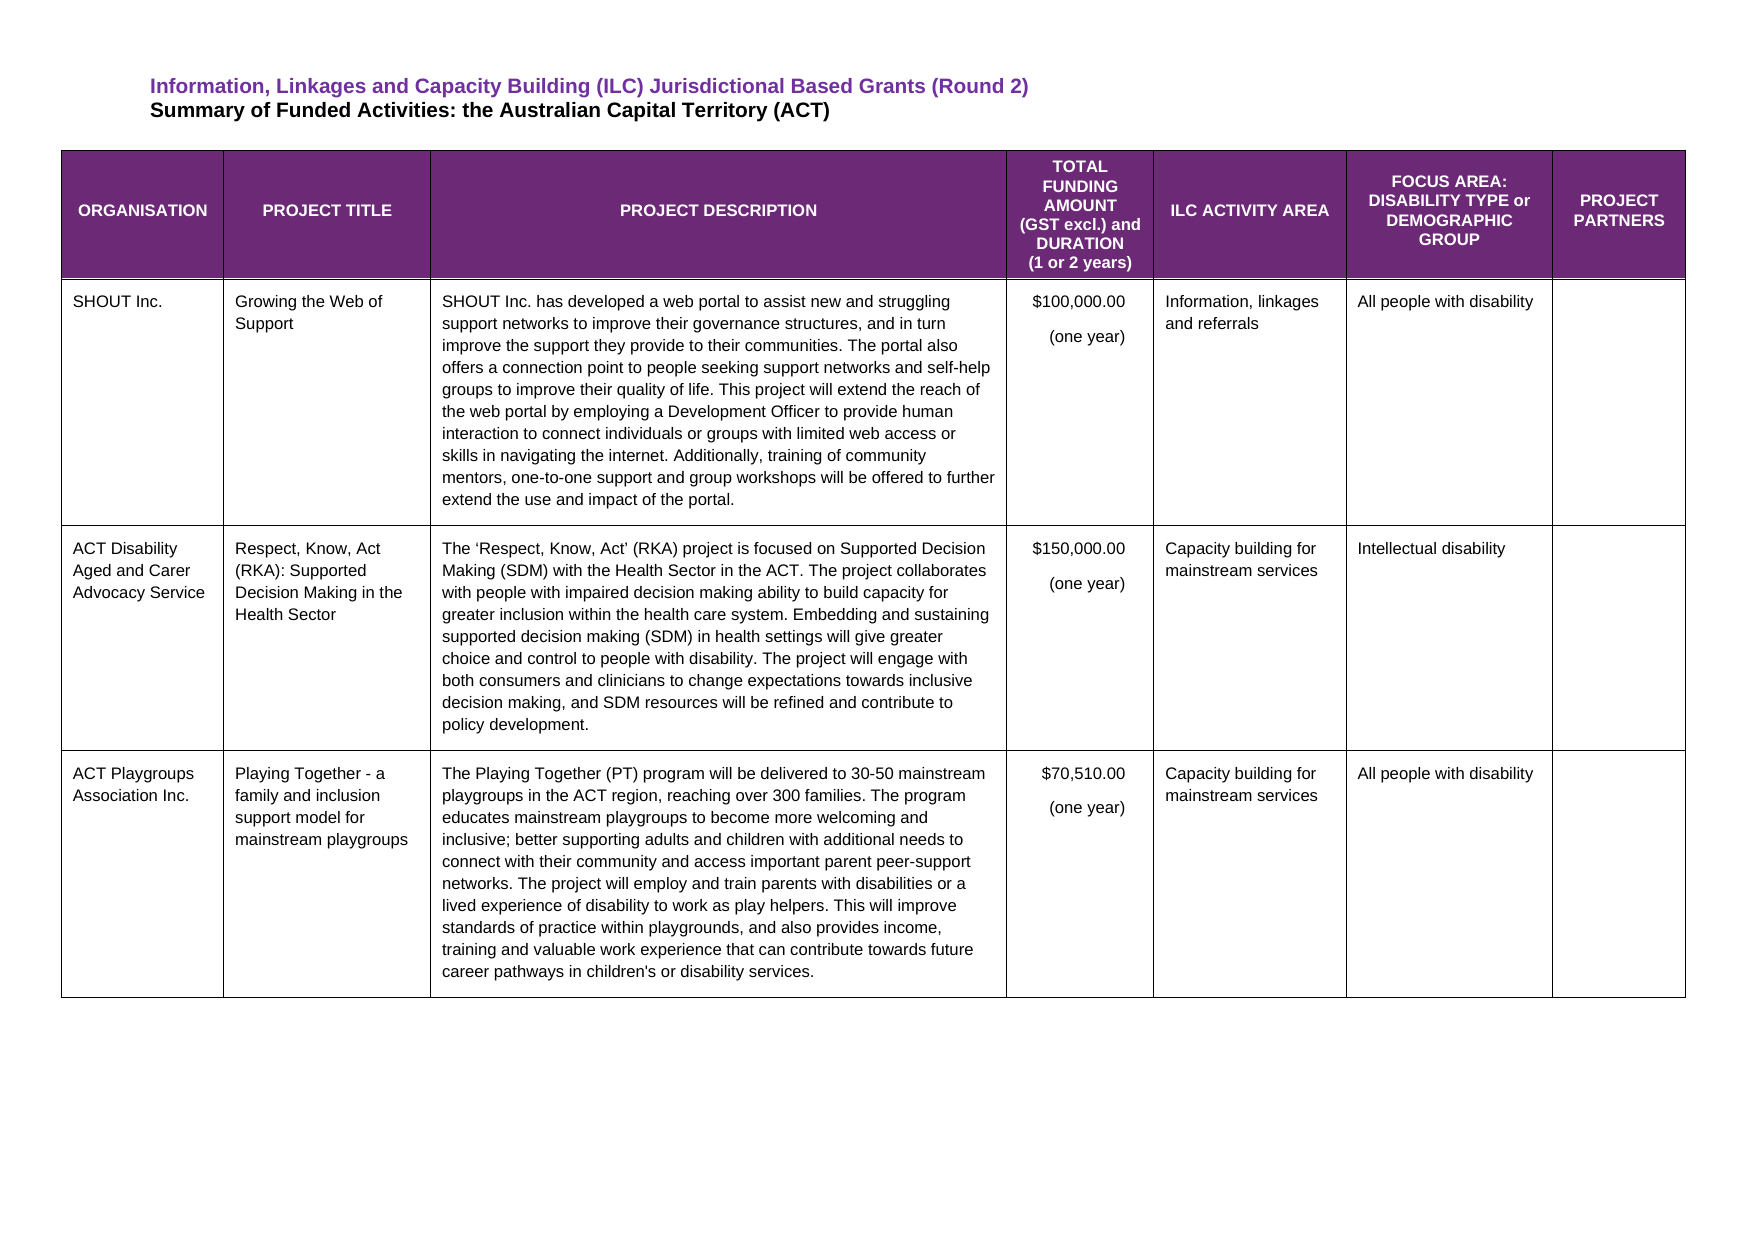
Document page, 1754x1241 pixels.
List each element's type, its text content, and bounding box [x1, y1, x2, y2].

table_header TOTAL FUNDING AMOUNT (GST excl.) and DURATION (1 or 2 years) [1007, 151, 1153, 278]
table_cell All people with disability [1347, 280, 1552, 525]
table_cell The Playing Together (PT) program will be delivered to 30-50 mainstream playgroups in the ACT region, reaching over 300 families. The program educates mainstream playgroups to become more welcoming and inclusive; better supporting adults and children with additional needs to connect with their community and access important parent peer-support networks. The project will employ and train parents with disabilities or a lived experience of disability to work as play helpers. This will improve standards of practice within playgrounds, and also provides income, training and valuable work experience that can contribute towards future career pathways in children's or disability services. [431, 751, 1006, 997]
table_cell $70,510.00 (one year) [1007, 751, 1153, 997]
table_cell Respect, Know, Act (RKA): Supported Decision Making in the Health Sector [224, 526, 430, 750]
table_header ORGANISATION [62, 151, 223, 278]
table_header FOCUS AREA: DISABILITY TYPE or DEMOGRAPHIC GROUP [1347, 151, 1552, 278]
table_cell Intellectual disability [1347, 526, 1552, 750]
table_cell ACT Playgroups Association Inc. [62, 751, 223, 997]
table_cell [1553, 280, 1685, 525]
table_header PROJECT DESCRIPTION [431, 151, 1006, 278]
table_cell Information, linkages and referrals [1154, 280, 1346, 525]
table_cell Growing the Web of Support [224, 280, 430, 525]
table_cell $150,000.00 (one year) [1007, 526, 1153, 750]
table_cell Playing Together - a family and inclusion support model for mainstream playgroups [224, 751, 430, 997]
table_header ILC ACTIVITY AREA [1154, 151, 1346, 278]
table_cell Capacity building for mainstream services [1154, 526, 1346, 750]
table_cell [1553, 526, 1685, 750]
table_cell [1553, 751, 1685, 997]
table_cell ACT Disability Aged and Carer Advocacy Service [62, 526, 223, 750]
table_cell Capacity building for mainstream services [1154, 751, 1346, 997]
table_header PROJECT TITLE [224, 151, 430, 278]
table_header PROJECT PARTNERS [1553, 151, 1685, 278]
table_cell SHOUT Inc. [62, 280, 223, 525]
table_cell SHOUT Inc. has developed a web portal to assist new and struggling support networks to improve their governance structures, and in turn improve the support they provide to their communities. The portal also offers a connection point to people seeking support networks and self-help groups to improve their quality of life. This project will extend the reach of the web portal by employing a Development Officer to provide human interaction to connect individuals or groups with limited web access or skills in navigating the internet. Additionally, training of community mentors, one-to-one support and group workshops will be offered to further extend the use and impact of the portal. [431, 280, 1006, 525]
table_cell The ‘Respect, Know, Act’ (RKA) project is focused on Supported Decision Making (SDM) with the Health Sector in the ACT. The project collaborates with people with impaired decision making ability to build capacity for greater inclusion within the health care system. Embedding and sustaining supported decision making (SDM) in health settings will give greater choice and control to people with disability. The project will engage with both consumers and clinicians to change expectations towards inclusive decision making, and SDM resources will be refined and contribute to policy development. [431, 526, 1006, 750]
table_cell $100,000.00 (one year) [1007, 280, 1153, 525]
table_cell All people with disability [1347, 751, 1552, 997]
